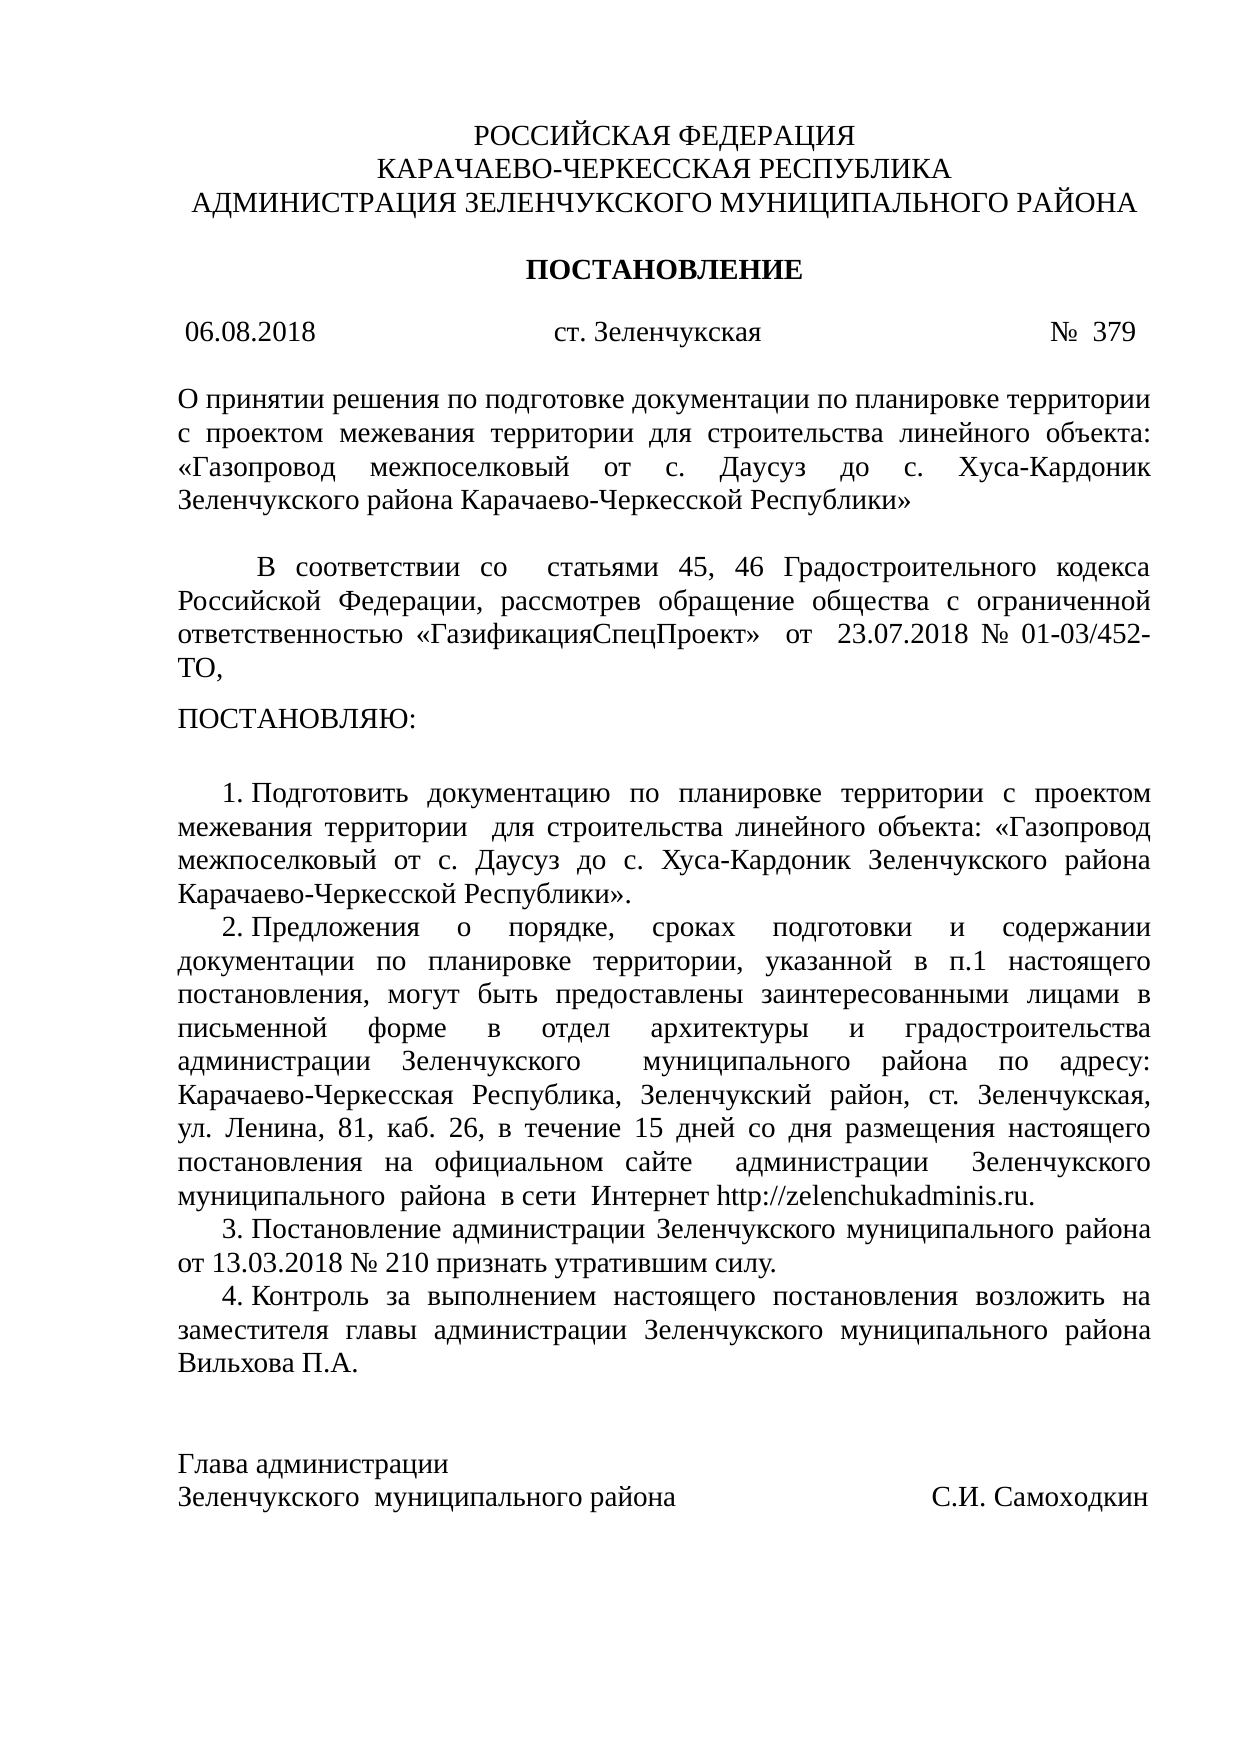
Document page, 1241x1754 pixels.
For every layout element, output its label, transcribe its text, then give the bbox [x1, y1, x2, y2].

list Предложения о порядке, сроках подготовки и содержании документации по планировке территории, указанной в п.1 настоящего постановления, могут быть предоставлены заинтересованными лицами в письменной форме в отдел архитектуры и градостроительства администрации Зеленчукского муниципального района по адресу: Карачаево-Черкесская Республика, Зеленчукский район, ст. Зеленчукская, ул. Ленина, 81, каб. 26, в течение 15 дней со дня размещения настоящего постановления на официальном сайте администрации Зеленчукского муниципального района в сети Интернет http://zelenchukadminis.ru. [177, 909, 1152, 1211]
list Контроль за выполнением настоящего постановления возложить на заместителя главы администрации Зеленчукского муниципального района Вильхова П.А. [177, 1278, 1152, 1379]
list Подготовить документацию по планировке территории с проектом межевания территории для строительства линейного объекта: «Газопровод межпоселковый от с. Даусуз до с. Хуса-Кардоник Зеленчукского района Карачаево-Черкесской Республики». [177, 775, 1152, 909]
table_header 06.08.2018 [166, 315, 506, 382]
text Зеленчукского муниципального района С.И. Самоходкин [177, 1479, 1152, 1513]
text Глава администрации [177, 1446, 1152, 1479]
list Постановление администрации Зеленчукского муниципального района от 13.03.2018 № 210 признать утратившим силу. [177, 1211, 1152, 1278]
text КАРАЧАЕВО-ЧЕРКЕССКАЯ РЕСПУБЛИКА [177, 152, 1152, 185]
table_header № 379 [852, 315, 1152, 382]
table_header ст. Зеленчукская [506, 315, 852, 382]
text АДМИНИСТРАЦИЯ ЗЕЛЕНЧУКСКОГО МУНИЦИПАЛЬНОГО РАЙОНА [177, 185, 1152, 219]
text ПОСТАНОВЛЕНИЕ [177, 252, 1152, 286]
text РОССИЙСКАЯ ФЕДЕРАЦИЯ [177, 118, 1152, 152]
text В соответствии со статьями 45, 46 Градостроительного кодекса Российской Федерации, рассмотрев обращение общества с ограниченной ответственностью «ГазификацияСпецПроект» от 23.07.2018 № 01-03/452-ТО, [177, 549, 1152, 683]
text ПОСТАНОВЛЯЮ: [177, 708, 1152, 733]
text О принятии решения по подготовке документации по планировке территории с проектом межевания территории для строительства линейного объекта: «Газопровод межпоселковый от с. Даусуз до с. Хуса-Кардоник Зеленчукского района Карачаево-Черкесской Республики» [177, 382, 1152, 516]
